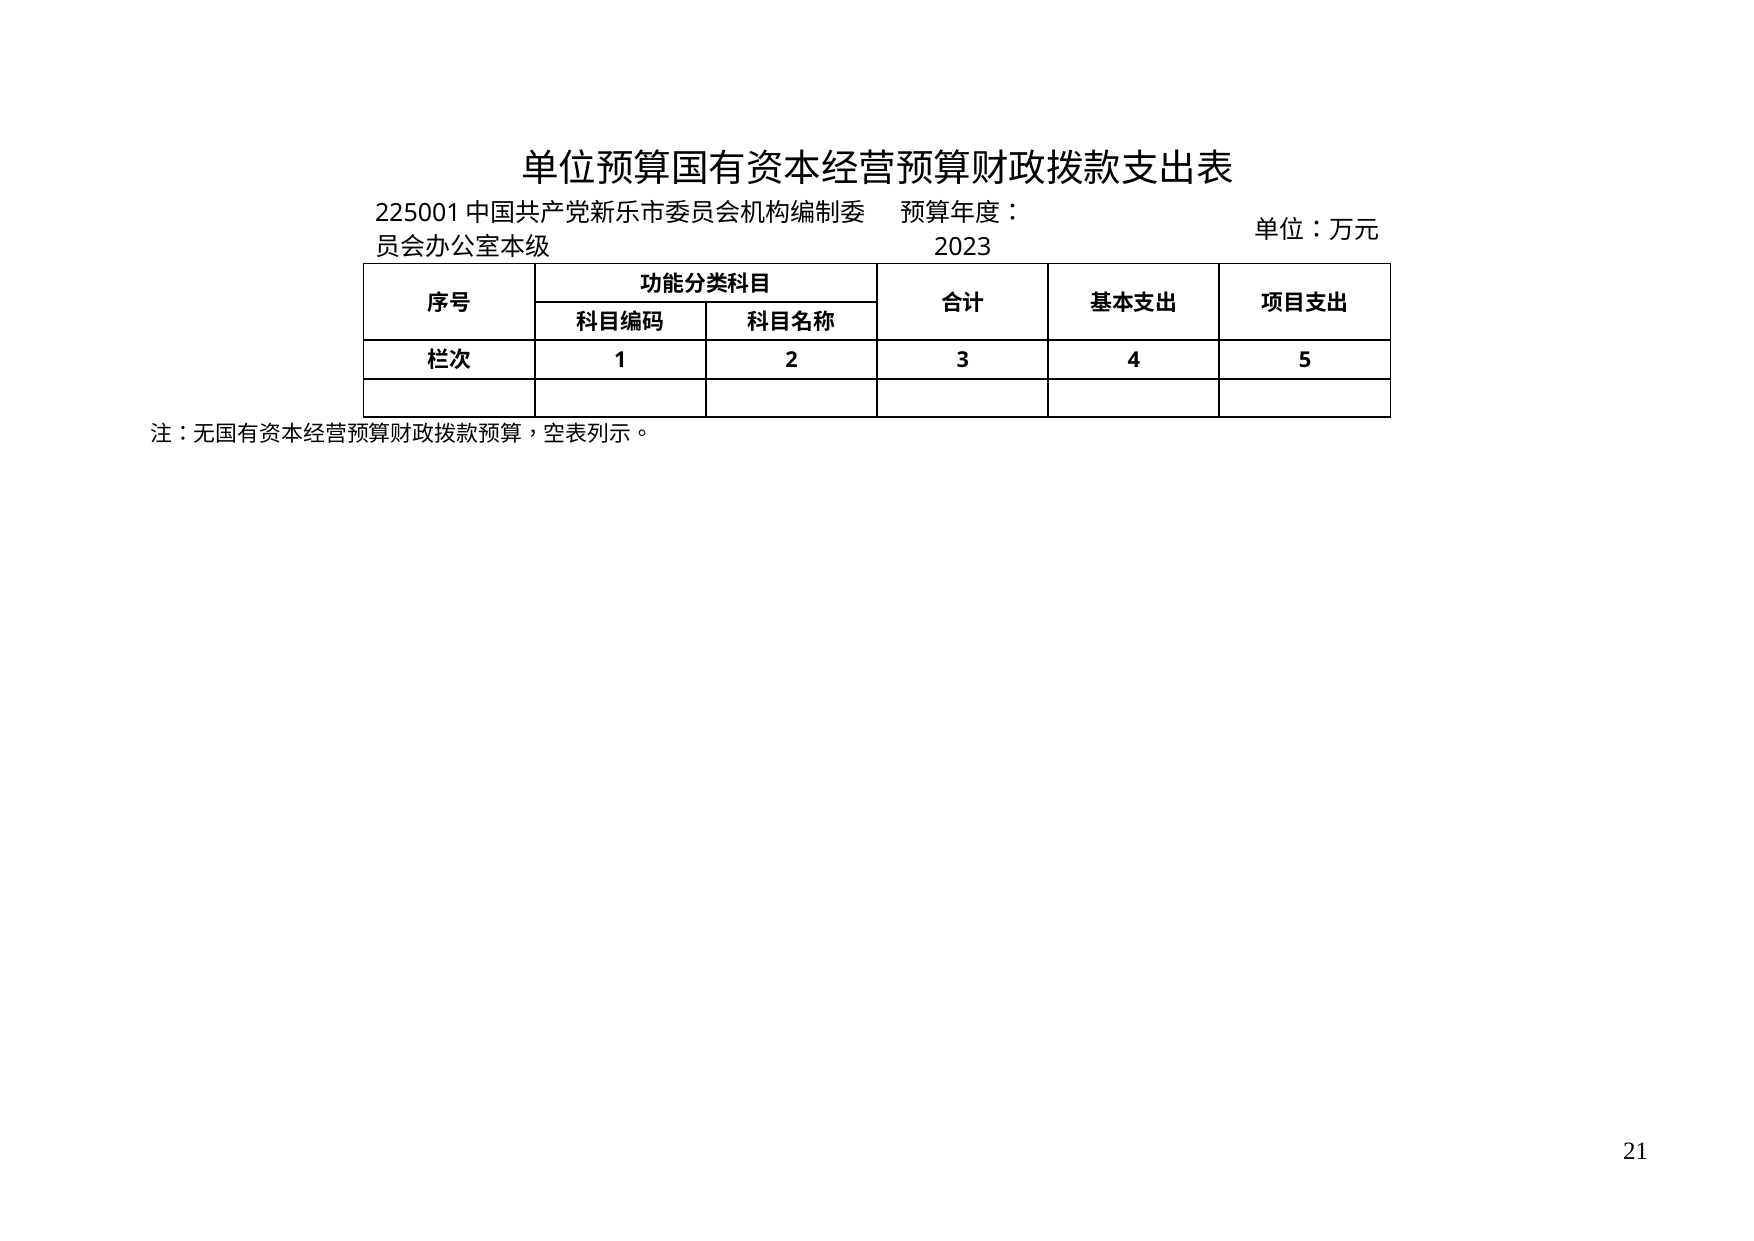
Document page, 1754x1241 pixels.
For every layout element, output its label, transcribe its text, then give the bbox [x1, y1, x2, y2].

table_cell 1 [536, 341, 705, 378]
text 注：无国有资本经营预算财政拨款预算，空表列示。 [106, 418, 1648, 448]
table_cell 栏次 [364, 341, 534, 378]
table_cell [536, 380, 705, 416]
table_cell [364, 380, 534, 416]
text 单位预算国有资本经营预算财政拨款支出表 [106, 142, 1648, 193]
table_header 225001中国共产党新乐市委员会机构编制委员会办公室本级 [364, 195, 876, 262]
table_cell 功能分类科目 [536, 264, 876, 301]
table_cell 2 [707, 341, 876, 378]
table_cell 科目名称 [707, 303, 876, 339]
table_cell [1220, 380, 1390, 416]
table_cell 5 [1220, 341, 1390, 378]
table_cell 序号 [364, 264, 534, 339]
table_header 单位：万元 [1049, 195, 1390, 262]
table_cell 3 [878, 341, 1047, 378]
table_cell 4 [1049, 341, 1218, 378]
table_cell [878, 380, 1047, 416]
table_cell [707, 380, 876, 416]
table_cell 合计 [878, 264, 1047, 339]
table_cell 项目支出 [1220, 264, 1390, 339]
table_cell 基本支出 [1049, 264, 1218, 339]
table_cell [1049, 380, 1218, 416]
table_cell 科目编码 [536, 303, 705, 339]
table_header 预算年度：2023 [878, 195, 1047, 262]
